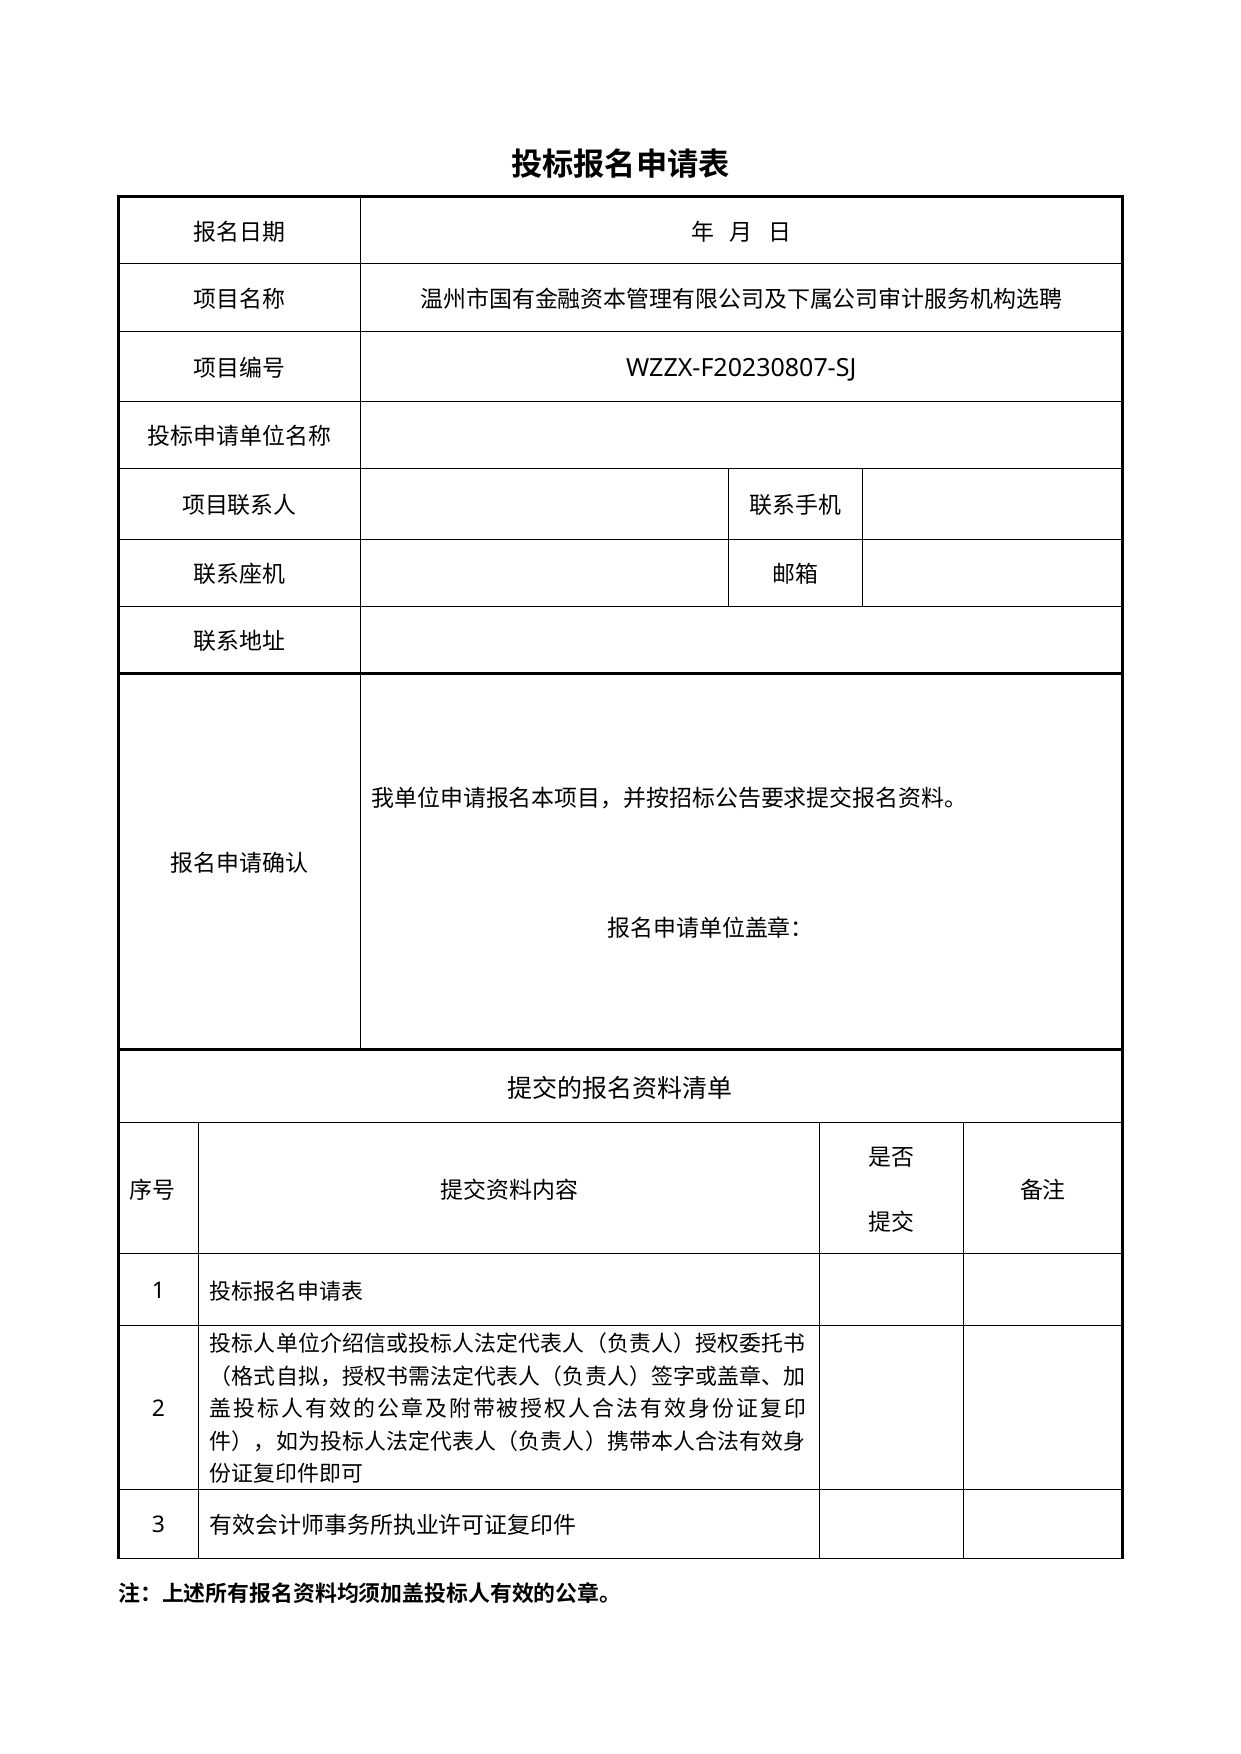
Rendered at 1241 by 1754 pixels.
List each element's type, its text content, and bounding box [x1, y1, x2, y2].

table_cell 提交的报名资料清单 [120, 1051, 1121, 1122]
table_cell 是否 提交 [820, 1123, 963, 1253]
text 注：上述所有报名资料均须加盖投标人有效的公章。 [118, 1575, 1122, 1608]
table_cell [361, 402, 1121, 468]
table_cell 投标申请单位名称 [120, 402, 360, 468]
table_cell 投标人单位介绍信或投标人法定代表人（负责人）授权委托书（格式自拟，授权书需法定代表人（负责人）签字或盖章、加盖投标人有效的公章及附带被授权人合法有效身份证复印件），如为投标人法定代表人（负责人）携带本人合法有效身份证复印件即可 [199, 1326, 819, 1488]
table_cell [964, 1490, 1121, 1558]
table_cell 备注 [964, 1123, 1121, 1253]
table_header 年 月 日 [361, 198, 1121, 263]
table_cell 联系手机 [729, 469, 862, 539]
table_cell 联系座机 [120, 540, 360, 606]
table_cell [820, 1326, 963, 1488]
table_cell 温州市国有金融资本管理有限公司及下属公司审计服务机构选聘 [361, 264, 1121, 331]
table_cell [964, 1326, 1121, 1488]
table_cell 序号 [120, 1123, 198, 1253]
table_cell 投标报名申请表 [199, 1254, 819, 1325]
table_cell 项目联系人 [120, 469, 360, 539]
table_cell 邮箱 [729, 540, 862, 606]
table_cell 有效会计师事务所执业许可证复印件 [199, 1490, 819, 1558]
table_cell 项目名称 [120, 264, 360, 331]
table_cell 项目编号 [120, 332, 360, 401]
table_cell WZZX-F20230807-SJ [361, 332, 1121, 401]
table_cell [361, 607, 1121, 672]
table_cell 1 [120, 1254, 198, 1325]
table_cell [820, 1490, 963, 1558]
table_cell 我单位申请报名本项目，并按招标公告要求提交报名资料。 报名申请单位盖章： [361, 675, 1121, 1048]
table_cell [964, 1254, 1121, 1325]
table_cell 提交资料内容 [199, 1123, 819, 1253]
text 投标报名申请表 [118, 129, 1122, 194]
table_cell 2 [120, 1326, 198, 1488]
table_cell [361, 469, 728, 539]
table_cell 3 [120, 1490, 198, 1558]
table_cell 报名申请确认 [120, 675, 360, 1048]
table_cell 联系地址 [120, 607, 360, 672]
table_cell [863, 540, 1121, 606]
table_header 报名日期 [120, 198, 360, 263]
table_cell [820, 1254, 963, 1325]
table_cell [863, 469, 1121, 539]
table_cell [361, 540, 728, 606]
